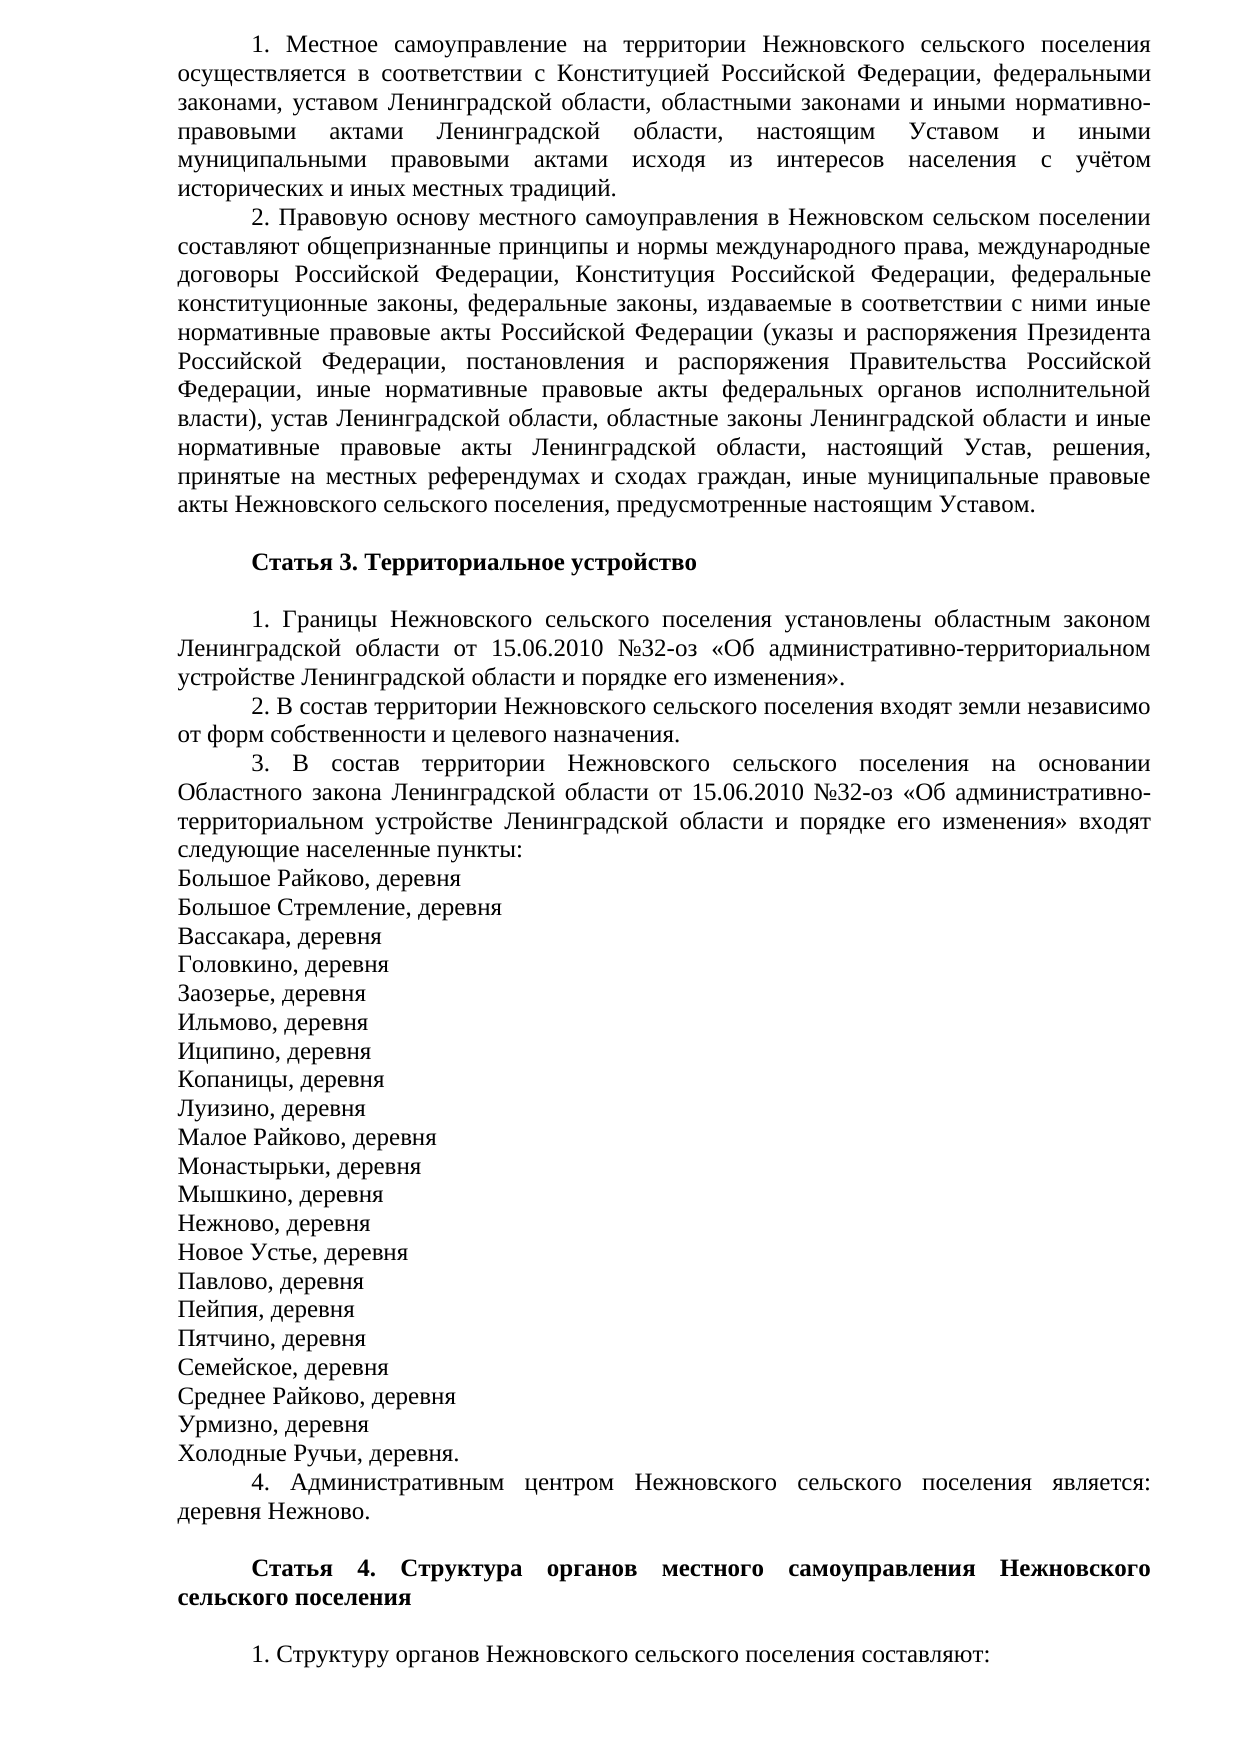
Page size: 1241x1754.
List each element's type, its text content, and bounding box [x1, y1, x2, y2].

text Холодные Ручьи, деревня. [177, 1438, 1152, 1467]
text 3. В состав территории Нежновского сельского поселения на основании Областного закона Ленинградской области от 15.06.2010 №32-оз «Об административно-территориальном устройстве Ленинградской области и порядке его изменения» входят следующие населенные пункты: [177, 748, 1152, 863]
text Мышкино, деревня [177, 1179, 1152, 1208]
text 1. Структуру органов Нежновского сельского поселения составляют: [177, 1639, 1152, 1668]
text Новое Устье, деревня [177, 1237, 1152, 1266]
text Заозерье, деревня [177, 978, 1152, 1007]
text 2. Правовую основу местного самоуправления в Нежновском сельском поселении составляют общепризнанные принципы и нормы международного права, международные договоры Российской Федерации, Конституция Российской Федерации, федеральные конституционные законы, федеральные законы, издаваемые в соответствии с ними иные нормативные правовые акты Российской Федерации (указы и распоряжения Президента Российской Федерации, постановления и распоряжения Правительства Российской Федерации, иные нормативные правовые акты федеральных органов исполнительной власти), устав Ленинградской области, областные законы Ленинградской области и иные нормативные правовые акты Ленинградской области, настоящий Устав, решения, принятые на местных референдумах и сходах граждан, иные муниципальные правовые акты Нежновского сельского поселения, предусмотренные настоящим Уставом. [177, 202, 1152, 518]
text Нежново, деревня [177, 1208, 1152, 1237]
text Павлово, деревня [177, 1266, 1152, 1294]
text Головкино, деревня [177, 949, 1152, 978]
text 2. В состав территории Нежновского сельского поселения входят земли независимо от форм собственности и целевого назначения. [177, 691, 1152, 748]
text Статья 3. Территориальное устройство [177, 547, 1152, 576]
text 1. Местное самоуправление на территории Нежновского сельского поселения осуществляется в соответствии с Конституцией Российской Федерации, федеральными законами, уставом Ленинградской области, областными законами и иными нормативно-правовыми актами Ленинградской области, настоящим Уставом и иными муниципальными правовыми актами исходя из интересов населения с учётом исторических и иных местных традиций. [177, 29, 1152, 202]
text Ильмово, деревня [177, 1007, 1152, 1036]
text Монастырьки, деревня [177, 1151, 1152, 1179]
text Луизино, деревня [177, 1093, 1152, 1122]
text 4. Административным центром Нежновского сельского поселения является: деревня Нежново. [177, 1467, 1152, 1524]
text Большое Райково, деревня [177, 863, 1152, 892]
text Иципино, деревня [177, 1036, 1152, 1064]
text Большое Стремление, деревня [177, 892, 1152, 921]
text Семейское, деревня [177, 1352, 1152, 1381]
text Статья 4. Структура органов местного самоуправления Нежновского сельского поселения [177, 1553, 1152, 1611]
text Малое Райково, деревня [177, 1122, 1152, 1151]
text Урмизно, деревня [177, 1409, 1152, 1438]
text Копаницы, деревня [177, 1064, 1152, 1093]
text Пятчино, деревня [177, 1323, 1152, 1352]
text 1. Границы Нежновского сельского поселения установлены областным законом Ленинградской области от 15.06.2010 №32-оз «Об административно-территориальном устройстве Ленинградской области и порядке его изменения». [177, 604, 1152, 691]
text Пейпия, деревня [177, 1294, 1152, 1323]
text Среднее Райково, деревня [177, 1381, 1152, 1409]
text Вассакара, деревня [177, 921, 1152, 949]
